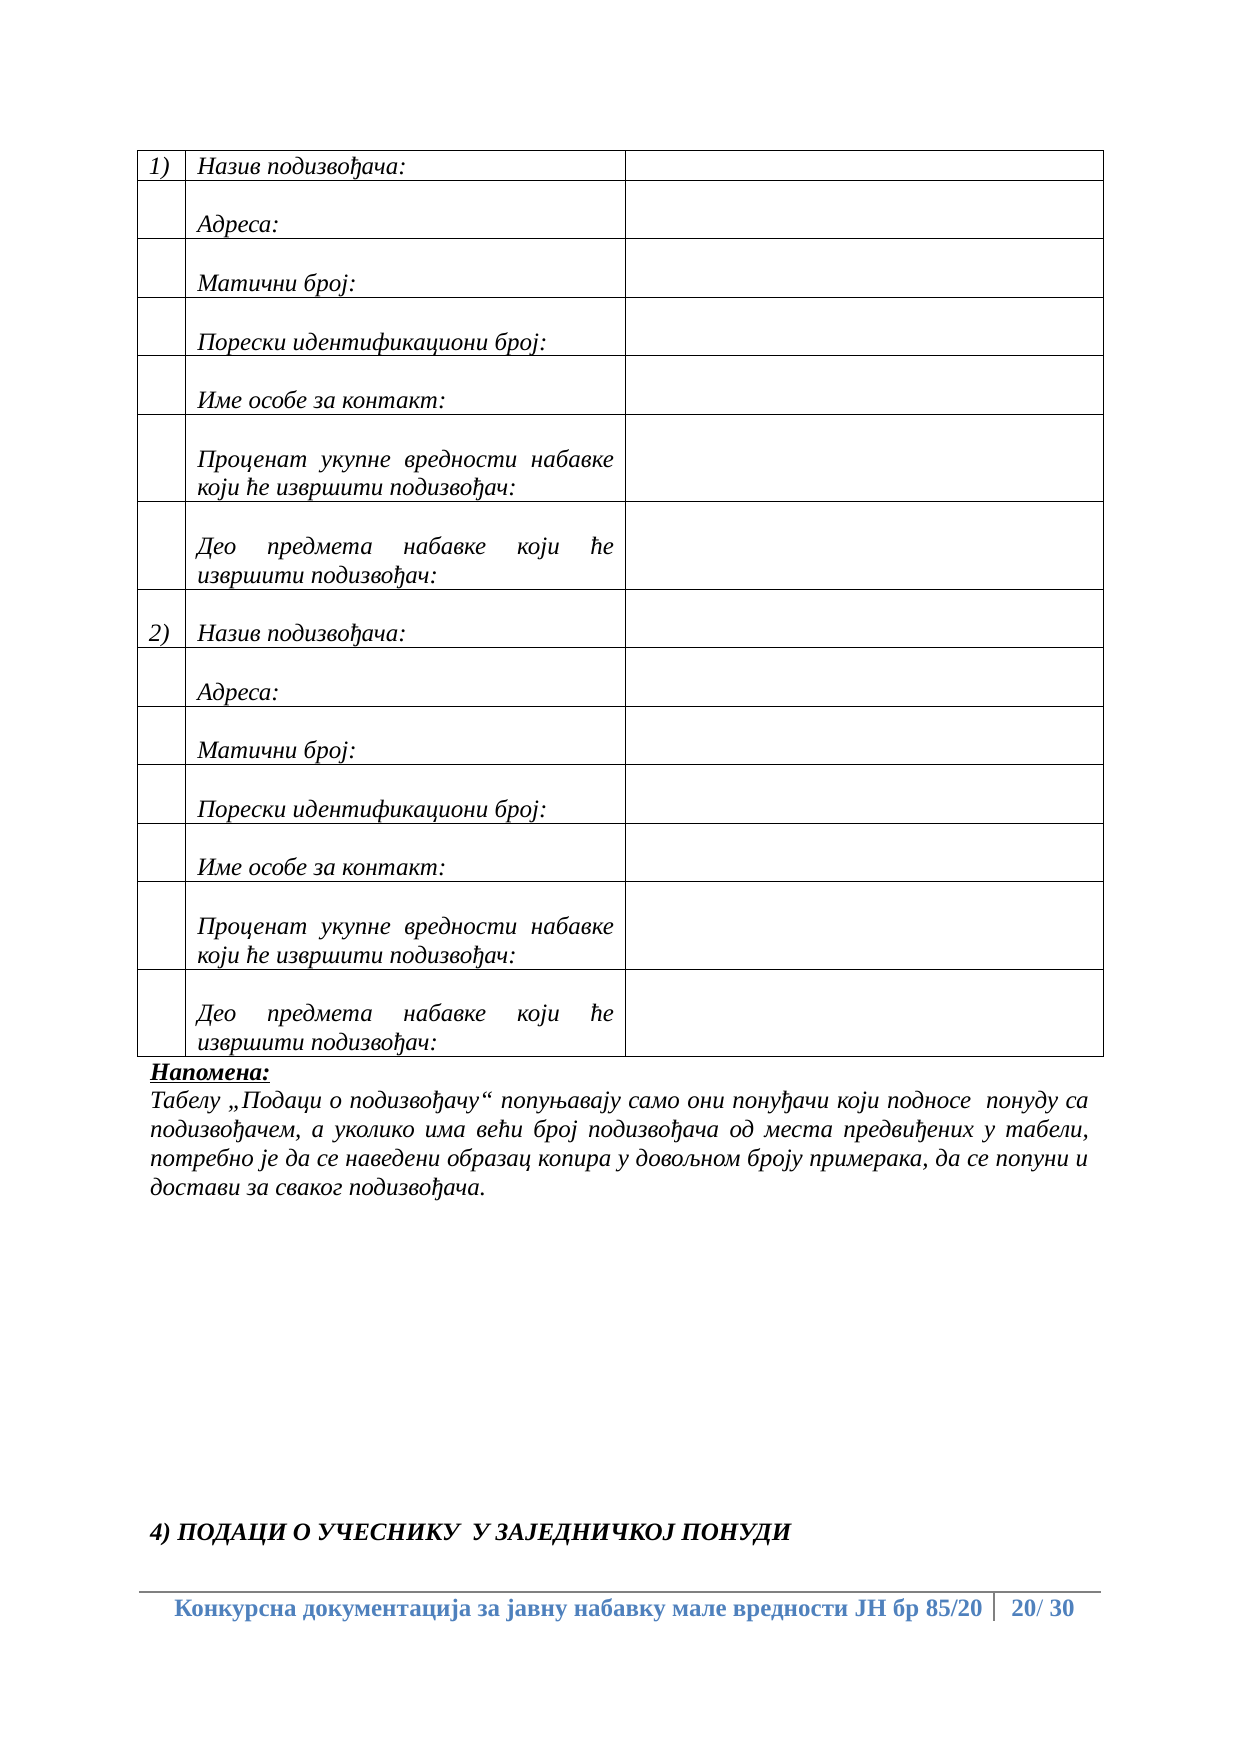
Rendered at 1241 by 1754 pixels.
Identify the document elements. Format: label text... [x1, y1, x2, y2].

table_cell [138, 298, 185, 355]
table_header [626, 151, 1103, 180]
table_cell [626, 765, 1103, 823]
table_cell Адреса: [186, 648, 625, 706]
table_cell Порески идентификациони број: [186, 298, 625, 355]
table_cell Име особе за контакт: [186, 356, 625, 414]
table_cell Адреса: [186, 181, 625, 238]
table_cell Матични број: [186, 239, 625, 297]
table_cell Матични број: [186, 707, 625, 764]
table_cell [138, 356, 185, 414]
table_cell [626, 970, 1103, 1056]
table_cell [626, 502, 1103, 588]
table_cell [138, 239, 185, 297]
table_cell 2) [138, 590, 185, 647]
table_cell [138, 707, 185, 764]
table_cell [626, 707, 1103, 764]
table_cell [138, 765, 185, 823]
table_header 1) [138, 151, 185, 180]
table_cell [138, 502, 185, 588]
table_cell [626, 590, 1103, 647]
table_cell [138, 415, 185, 501]
table_cell [626, 298, 1103, 355]
table_cell [138, 882, 185, 968]
table_cell Порески идентификациони број: [186, 765, 625, 823]
table_cell [138, 824, 185, 881]
table_cell [626, 356, 1103, 414]
table_cell [626, 415, 1103, 501]
table_header Назив подизвођача: [186, 151, 625, 180]
table_cell [138, 648, 185, 706]
table_cell Део предмета набавке који ће извршити подизвођач: [186, 502, 625, 588]
table_cell [138, 970, 185, 1056]
table_cell Назив подизвођача: [186, 590, 625, 647]
table_cell [626, 882, 1103, 968]
table_cell [626, 181, 1103, 238]
table_cell [626, 648, 1103, 706]
table_cell Проценат укупне вредности набавке који ће извршити подизвођач: [186, 882, 625, 968]
text Табелу „Подаци о подизвођачу“ попуњавају само они понуђачи који подносе понуду са подизвођачем, а уколико има већи број подизвођача од места предвиђених у табели, потребно је да се наведени образац копира у довољном броју примерака, да се попуни и достави за сваког подизвођача. [150, 1086, 1090, 1201]
table_cell Име особе за контакт: [186, 824, 625, 881]
text 4) ПОДАЦИ О УЧЕСНИКУ У ЗАЈЕДНИЧКОЈ ПОНУДИ [150, 1517, 1090, 1546]
text Напомена: [150, 1057, 1090, 1086]
table_cell [626, 824, 1103, 881]
table_cell Проценат укупне вредности набавке који ће извршити подизвођач: [186, 415, 625, 501]
table_cell [138, 181, 185, 238]
table_cell Део предмета набавке који ће извршити подизвођач: [186, 970, 625, 1056]
table_cell [626, 239, 1103, 297]
